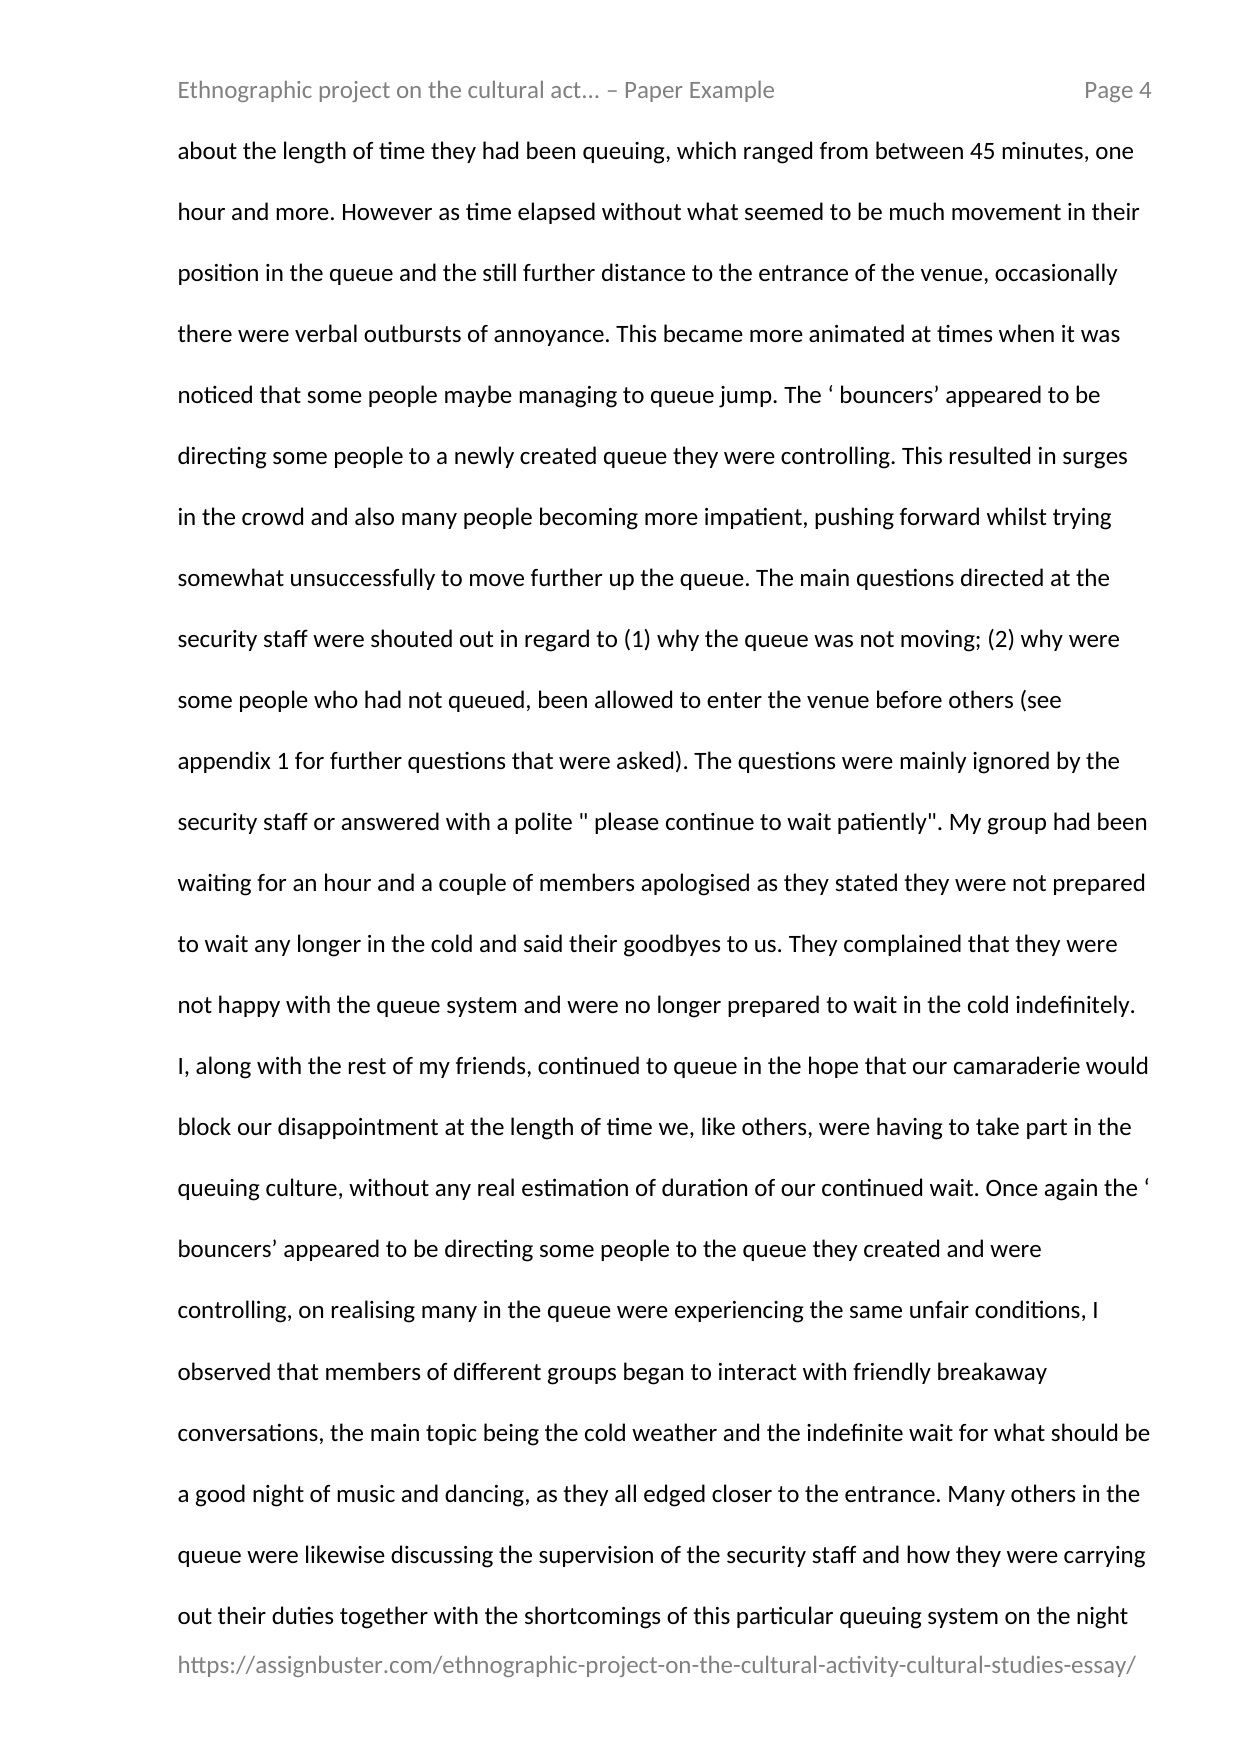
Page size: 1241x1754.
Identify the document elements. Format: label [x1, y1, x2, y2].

text [177, 135, 1152, 1630]
